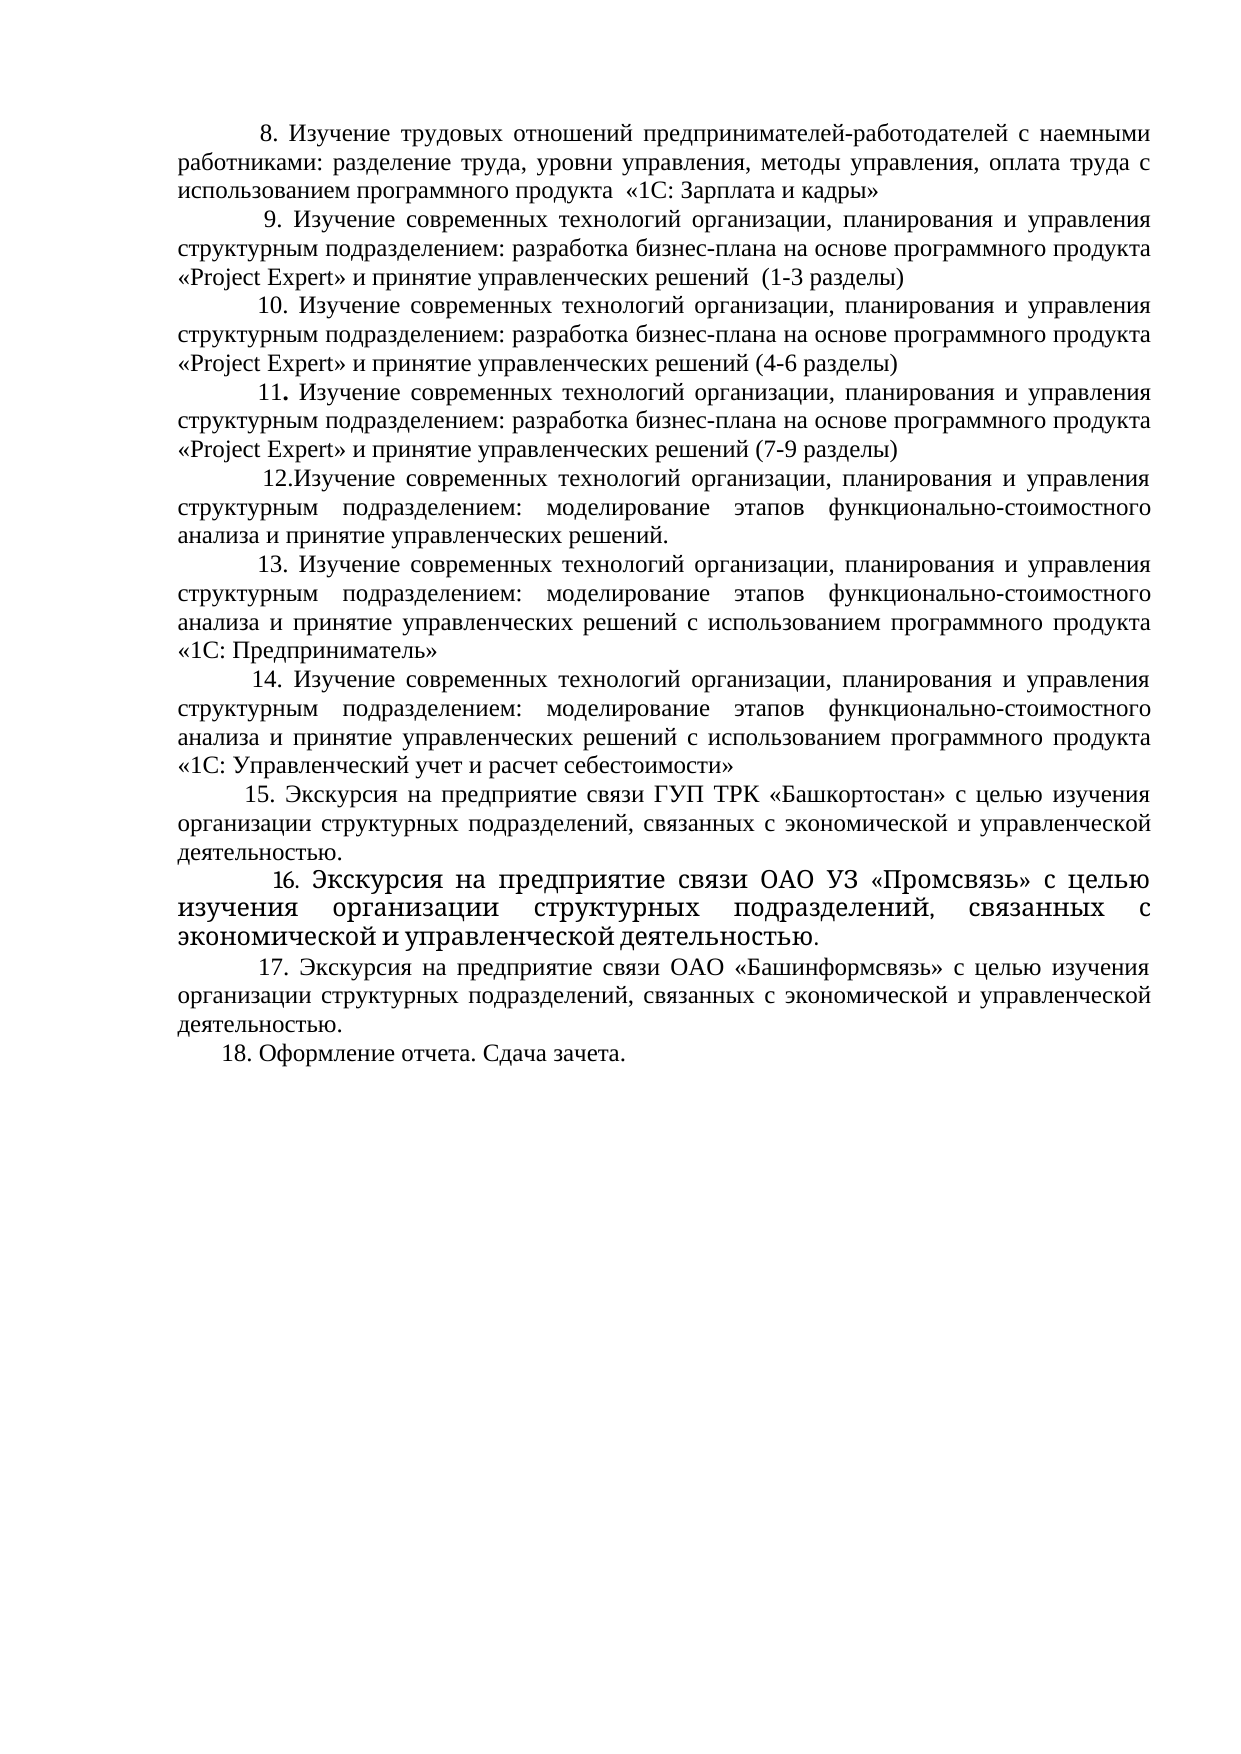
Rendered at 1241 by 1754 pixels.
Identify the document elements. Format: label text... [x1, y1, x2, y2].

text 8. Изучение трудовых отношений предпринимателей-работодателей с наемными работниками: разделение труда, уровни управления, методы управления, оплата труда с использованием программного продукта «1С: Зарплата и кадры» [177, 118, 1152, 204]
text 13. Изучение современных технологий организации, планирования и управления структурным подразделением: моделирование этапов функционально-стоимостного анализа и принятие управленческих решений с использованием программного продукта «1С: Предприниматель» [177, 549, 1152, 664]
text 9. Изучение современных технологий организации, планирования и управления структурным подразделением: разработка бизнес-плана на основе программного продукта «Project Expert» и принятие управленческих решений (1-3 разделы) [177, 204, 1152, 291]
text 10. Изучение современных технологий организации, планирования и управления структурным подразделением: разработка бизнес-плана на основе программного продукта «Project Expert» и принятие управленческих решений (4-6 разделы) [177, 291, 1152, 377]
text 18. Оформление отчета. Сдача зачета. [177, 1038, 1152, 1067]
text 12.Изучение современных технологий организации, планирования и управления структурным подразделением: моделирование этапов функционально-стоимостного анализа и принятие управленческих решений. [177, 463, 1152, 549]
subtitle 16. Экскурсия на предприятие связи ОАО УЗ «Промсвязь» с целью изучения организации структурных подразделений, связанных с экономической и управленческой деятельностью. [177, 866, 1152, 952]
text 11. Изучение современных технологий организации, планирования и управления структурным подразделением: разработка бизнес-плана на основе программного продукта «Project Expert» и принятие управленческих решений (7-9 разделы) [177, 377, 1152, 463]
text 14. Изучение современных технологий организации, планирования и управления структурным подразделением: моделирование этапов функционально-стоимостного анализа и принятие управленческих решений с использованием программного продукта «1С: Управленческий учет и расчет себестоимости» [177, 664, 1152, 779]
text 15. Экскурсия на предприятие связи ГУП ТРК «Башкортостан» с целью изучения организации структурных подразделений, связанных с экономической и управленческой деятельностью. [177, 779, 1152, 866]
text 17. Экскурсия на предприятие связи ОАО «Башинформсвязь» с целью изучения организации структурных подразделений, связанных с экономической и управленческой деятельностью. [177, 952, 1152, 1038]
